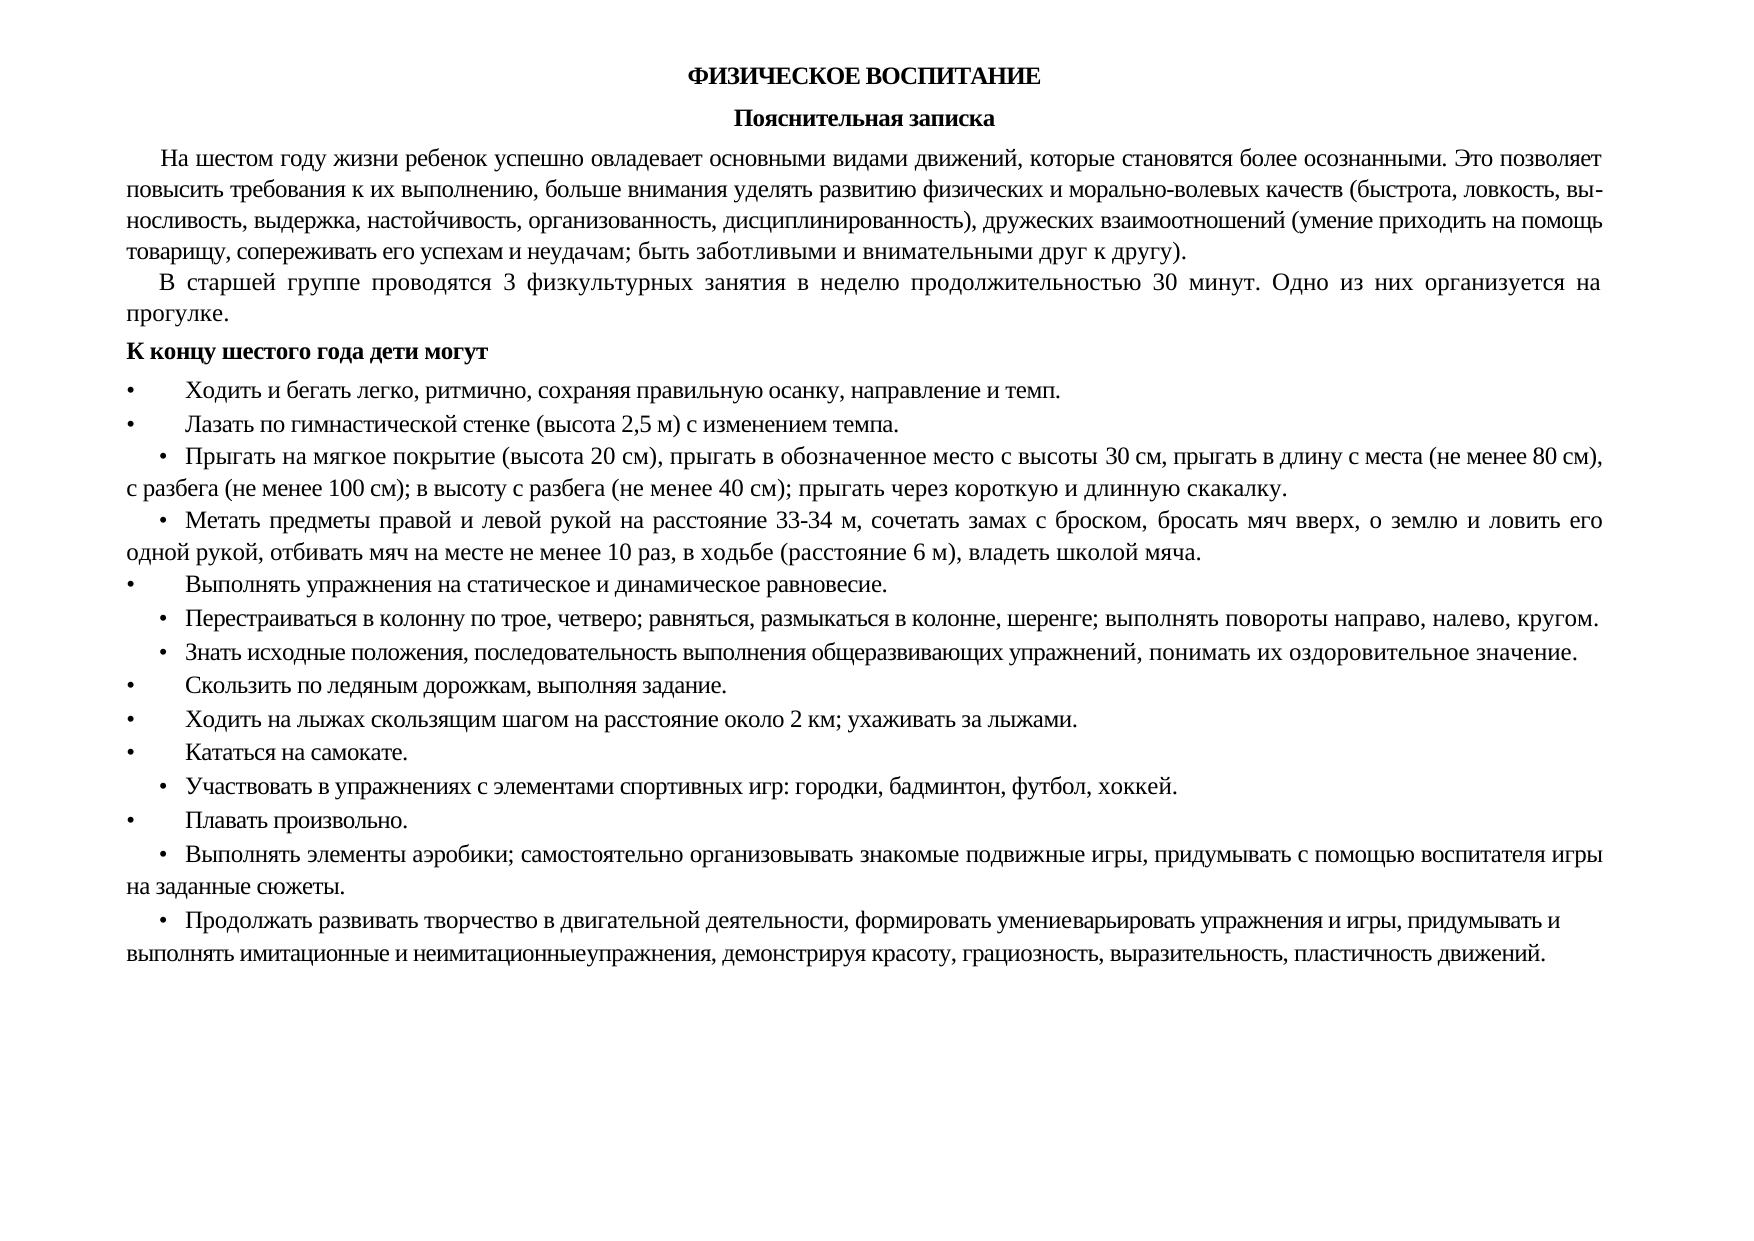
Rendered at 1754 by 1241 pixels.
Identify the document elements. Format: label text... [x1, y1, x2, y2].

list Ходить и бегать легко, ритмично, сохраняя правильную осанку, направление и темп. [126, 376, 1603, 404]
list Участвовать в упражнениях с элементами спортивных игр: городки, бадминтон, футбол, хоккей. [126, 768, 1603, 801]
list Лазать по гимнастической стенке (высота ) с изменением темпа. [126, 409, 1603, 438]
list Выполнять упражнения на статическое и динамическое равновесие. [126, 567, 1603, 599]
list Скользить по ледяным дорожкам, выполняя задание. [126, 668, 1603, 701]
list Прыгать на мягкое покрытие (высота ), прыгать в обозначенное место с высоты , прыгать в длину с места (не менее ), с разбега (не менее ); в высоту с разбега (не менее ); прыгать через короткую и длинную скакалку. [126, 439, 1603, 502]
text К концу шестого года дети могут [126, 336, 1603, 365]
list Перестраиваться в колонну по трое, четверо; равняться, размыкаться в колонне, шеренге; выполнять повороты направо, налево, кругом. [126, 600, 1603, 633]
text На шестом году жизни ребенок успешно овладевает основными видами движений, которые становятся более осознанными. Это позволяет повысить требования к их выполнению, больше внимания уделять развитию физических и морально-волевых качеств (быстрота, ловкость, выносливость, выдержка, настойчивость, организованность, дисциплинированность), дружеских взаимоотношений (умение приходить на помощь товарищу, сопереживать его успехам и неудачам; быть заботливыми и внимательными друг к другу). [126, 142, 1603, 266]
text Пояснительная записка [126, 93, 1603, 134]
text В старшей группе проводятся 3 физкультурных занятия в неделю продолжительностью 30 минут. Одно из них организуется на прогулке. [126, 266, 1603, 328]
list Выполнять элементы аэробики; самостоятельно организовывать знакомые подвижные игры, придумывать с помощью воспитателя игры на заданные сюжеты. [126, 836, 1603, 901]
list Плавать произвольно. [126, 802, 1603, 835]
list Ходить на лыжах скользящим шагом на расстояние около ; ухаживать за лыжами. [126, 701, 1603, 734]
list Кататься на самокате. [126, 734, 1603, 767]
text • Продолжать развивать творчество в двигательной деятельности, формировать умениеварьировать упражнения и игры, придумывать и выполнять имитационные и неимитационныеупражнения, демонстрируя красоту, грациозность, выразительность, пластичность движений. [126, 903, 1603, 968]
list Знать исходные положения, последовательность выполнения общеразвивающих упражнений, понимать их оздоровительное значение. [126, 633, 1603, 667]
text ФИЗИЧЕСКОЕ ВОСПИТАНИЕ [126, 51, 1603, 93]
list Метать предметы правой и левой рукой на расстояние 33-, сочетать замах с броском, бросать мяч вверх, о землю и ловить его одной рукой, отбивать мяч на месте не менее 10 раз, в ходьбе (расстояние ), владеть школой мяча. [126, 503, 1603, 566]
